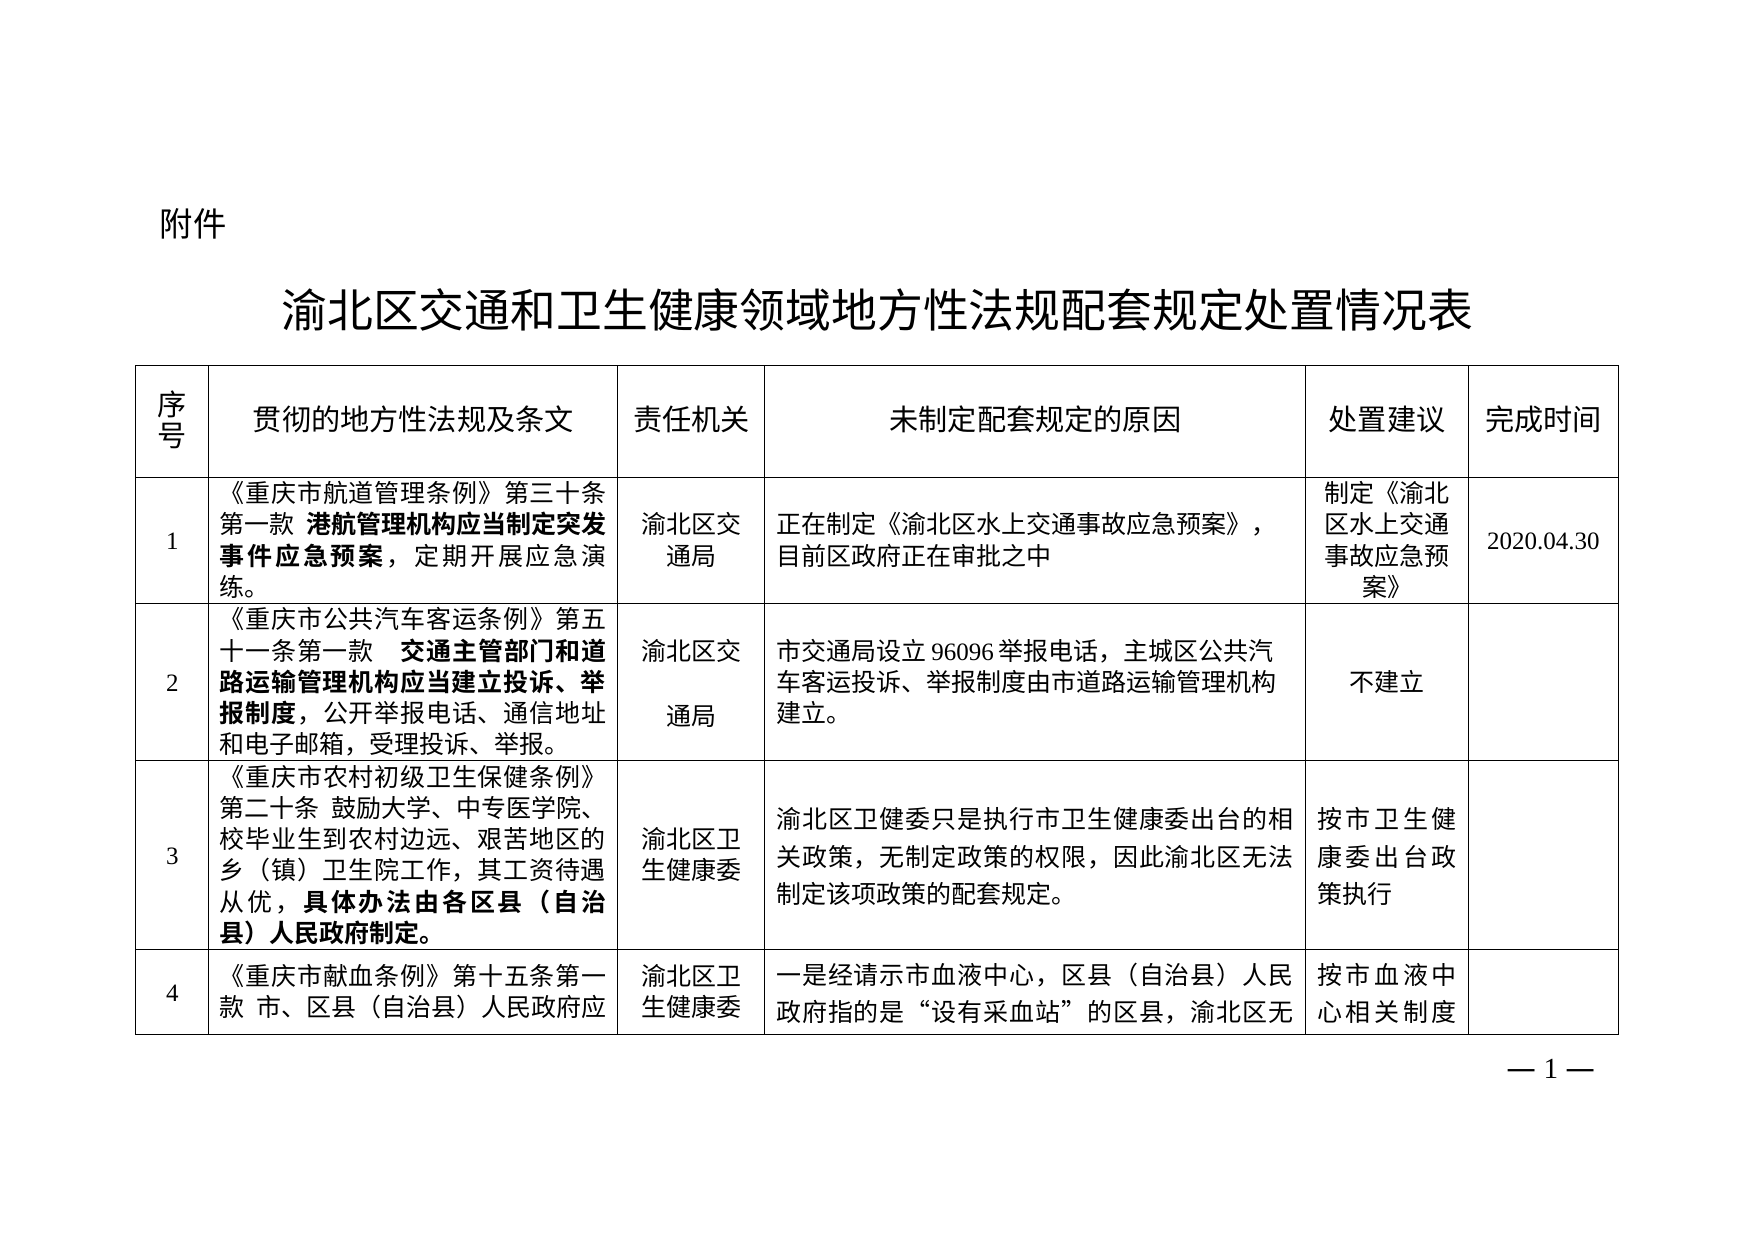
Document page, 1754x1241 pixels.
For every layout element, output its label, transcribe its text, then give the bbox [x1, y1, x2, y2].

table_header 未制定配套规定的原因 [765, 366, 1305, 477]
table_cell 渝北区卫生健康委 [618, 950, 764, 1034]
text 附件 [159, 190, 1594, 255]
table_cell 正在制定《渝北区水上交通事故应急预案》，目前区政府正在审批之中 [765, 478, 1305, 603]
table_cell 《重庆市农村初级卫生保健条例》第二十条 鼓励大学、中专医学院、校毕业生到农村边远、艰苦地区的乡（镇）卫生院工作，其工资待遇从优，具体办法由各区县（自治县）人民政府制定。 [209, 761, 617, 948]
table_cell 1 [136, 478, 208, 603]
table_cell [1469, 761, 1618, 948]
table_cell 按市血液中心相关制度执行 [1306, 950, 1468, 1034]
text 渝北区交通和卫生健康领域地方性法规配套规定处置情况表 [159, 281, 1594, 339]
table_cell 制定《渝北区水上交通事故应急预案》 [1306, 478, 1468, 603]
table_cell 渝北区卫生健康委 [618, 761, 764, 948]
table_header 完成时间 [1469, 366, 1618, 477]
table_cell 《重庆市公共汽车客运条例》第五十一条第一款 交通主管部门和道路运输管理机构应当建立投诉、举报制度，公开举报电话、通信地址和电子邮箱，受理投诉、举报。 [209, 604, 617, 760]
table_cell 不建立 [1306, 604, 1468, 760]
table_cell 2020.04.30 [1469, 478, 1618, 603]
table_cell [765, 950, 1305, 1034]
table_cell 市交通局设立96096举报电话，主城区公共汽车客运投诉、举报制度由市道路运输管理机构建立。 [765, 604, 1305, 760]
table_header 贯彻的地方性法规及条文 [209, 366, 617, 477]
table_cell 2 [136, 604, 208, 760]
table_cell 3 [136, 761, 208, 948]
table_cell 《重庆市航道管理条例》第三十条第一款 港航管理机构应当制定突发事件应急预案，定期开展应急演练。 [209, 478, 617, 603]
table_cell 渝北区交通局 [618, 604, 764, 760]
table_cell [1469, 604, 1618, 760]
table_cell 4 [136, 950, 208, 1034]
table_header 序号 [136, 366, 208, 477]
table_header 责任机关 [618, 366, 764, 477]
table_cell [1469, 950, 1618, 1034]
table_cell 渝北区卫健委只是执行市卫生健康委出台的相关政策，无制定政策的权限，因此渝北区无法制定该项政策的配套规定。 [765, 761, 1305, 948]
table_cell 按市卫生健康委出台政策执行 [1306, 761, 1468, 948]
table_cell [209, 950, 617, 1034]
table_cell 渝北区交通局 [618, 478, 764, 603]
table_header 处置建议 [1306, 366, 1468, 477]
